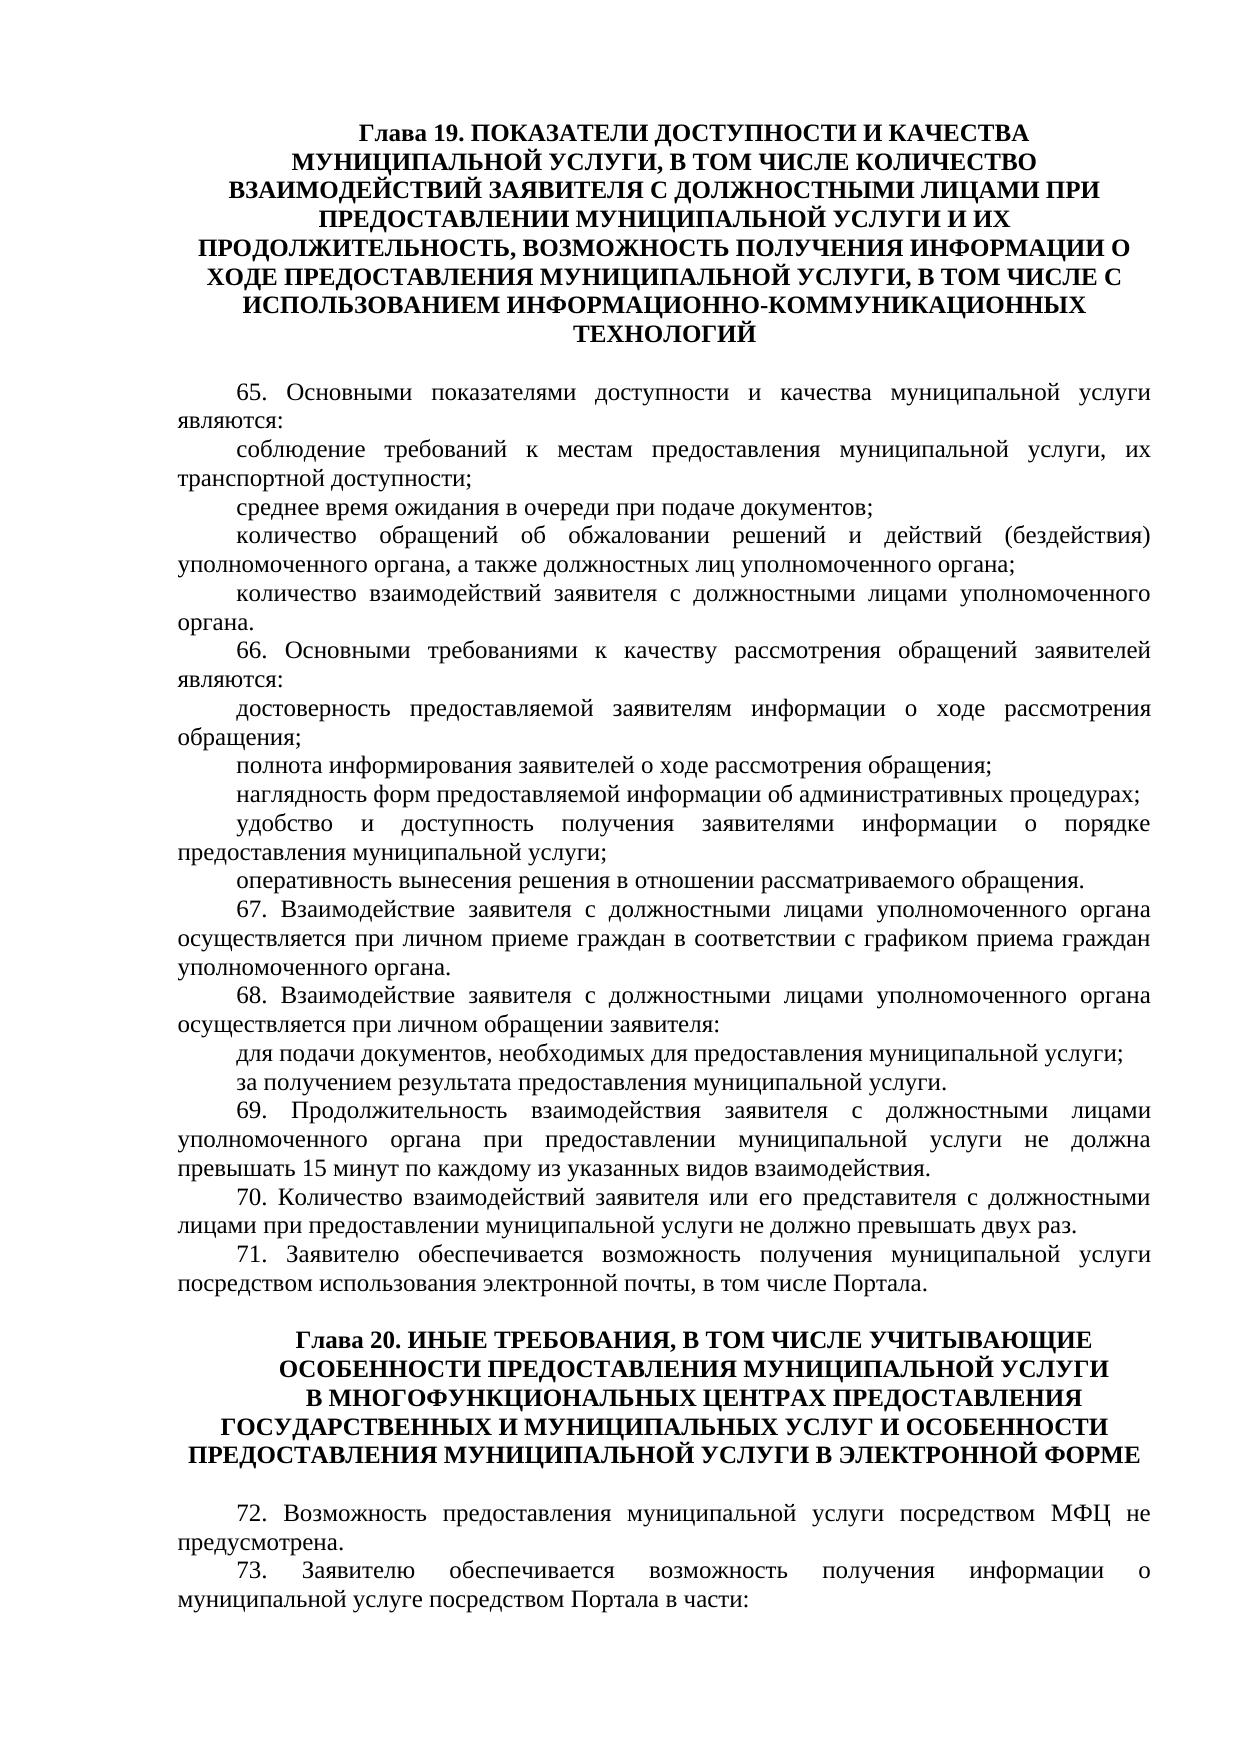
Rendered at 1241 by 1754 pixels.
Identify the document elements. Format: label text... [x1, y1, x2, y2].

text 69. Продолжительность взаимодействия заявителя с должностными лицами уполномоченного органа при предоставлении муниципальной услуги не должна превышать 15 минут по каждому из указанных видов взаимодействия. [177, 1096, 1152, 1182]
text для подачи документов, необходимых для предоставления муниципальной услуги; [177, 1038, 1152, 1067]
text достоверность предоставляемой заявителям информации о ходе рассмотрения обращения; [177, 693, 1152, 751]
text количество обращений об обжаловании решений и действий (бездействия) уполномоченного органа, а также должностных лиц уполномоченного органа; [177, 521, 1152, 578]
text В МНОГОФУНКЦИОНАЛЬНЫХ ЦЕНТРАХ ПРЕДОСТАВЛЕНИЯ ГОСУДАРСТВЕННЫХ И МУНИЦИПАЛЬНЫХ УСЛУГ И ОСОБЕННОСТИ ПРЕДОСТАВЛЕНИЯ МУНИЦИПАЛЬНОЙ УСЛУГИ В ЭЛЕКТРОННОЙ ФОРМЕ [177, 1383, 1152, 1469]
text 68. Взаимодействие заявителя с должностными лицами уполномоченного органа осуществляется при личном обращении заявителя: [177, 981, 1152, 1038]
text оперативность вынесения решения в отношении рассматриваемого обращения. [177, 866, 1152, 894]
text наглядность форм предоставляемой информации об административных процедурах; [177, 779, 1152, 808]
text Глава 20. ИНЫЕ ТРЕБОВАНИЯ, В ТОМ ЧИСЛЕ УЧИТЫВАЮЩИЕ [177, 1326, 1152, 1354]
text 66. Основными требованиями к качеству рассмотрения обращений заявителей являются: [177, 636, 1152, 693]
text 72. Возможность предоставления муниципальной услуги посредством МФЦ не предусмотрена. [177, 1498, 1152, 1556]
text соблюдение требований к местам предоставления муниципальной услуги, их транспортной доступности; [177, 434, 1152, 492]
text 71. Заявителю обеспечивается возможность получения муниципальной услуги посредством использования электронной почты, в том числе Портала. [177, 1239, 1152, 1297]
text Глава 19. ПОКАЗАТЕЛИ ДОСТУПНОСТИ И КАЧЕСТВА МУНИЦИПАЛЬНОЙ УСЛУГИ, В ТОМ ЧИСЛЕ КОЛИЧЕСТВО ВЗАИМОДЕЙСТВИЙ ЗАЯВИТЕЛЯ С ДОЛЖНОСТНЫМИ ЛИЦАМИ ПРИ ПРЕДОСТАВЛЕНИИ МУНИЦИПАЛЬНОЙ УСЛУГИ И ИХ ПРОДОЛЖИТЕЛЬНОСТЬ, ВОЗМОЖНОСТЬ ПОЛУЧЕНИЯ ИНФОРМАЦИИ О ХОДЕ ПРЕДОСТАВЛЕНИЯ МУНИЦИПАЛЬНОЙ УСЛУГИ, В ТОМ ЧИСЛЕ С ИСПОЛЬЗОВАНИЕМ ИНФОРМАЦИОННО-КОММУНИКАЦИОННЫХ ТЕХНОЛОГИЙ [177, 118, 1152, 348]
text 70. Количество взаимодействий заявителя или его представителя с должностными лицами при предоставлении муниципальной услуги не должно превышать двух раз. [177, 1182, 1152, 1239]
text количество взаимодействий заявителя с должностными лицами уполномоченного органа. [177, 578, 1152, 636]
text ОСОБЕННОСТИ ПРЕДОСТАВЛЕНИЯ МУНИЦИПАЛЬНОЙ УСЛУГИ [177, 1354, 1152, 1383]
text 73. Заявителю обеспечивается возможность получения информации о муниципальной услуге посредством Портала в части: [177, 1556, 1152, 1613]
text полнота информирования заявителей о ходе рассмотрения обращения; [177, 751, 1152, 779]
text среднее время ожидания в очереди при подаче документов; [177, 492, 1152, 521]
text за получением результата предоставления муниципальной услуги. [177, 1067, 1152, 1096]
text 67. Взаимодействие заявителя с должностными лицами уполномоченного органа осуществляется при личном приеме граждан в соответствии с графиком приема граждан уполномоченного органа. [177, 894, 1152, 981]
text удобство и доступность получения заявителями информации о порядке предоставления муниципальной услуги; [177, 808, 1152, 866]
text 65. Основными показателями доступности и качества муниципальной услуги являются: [177, 377, 1152, 434]
